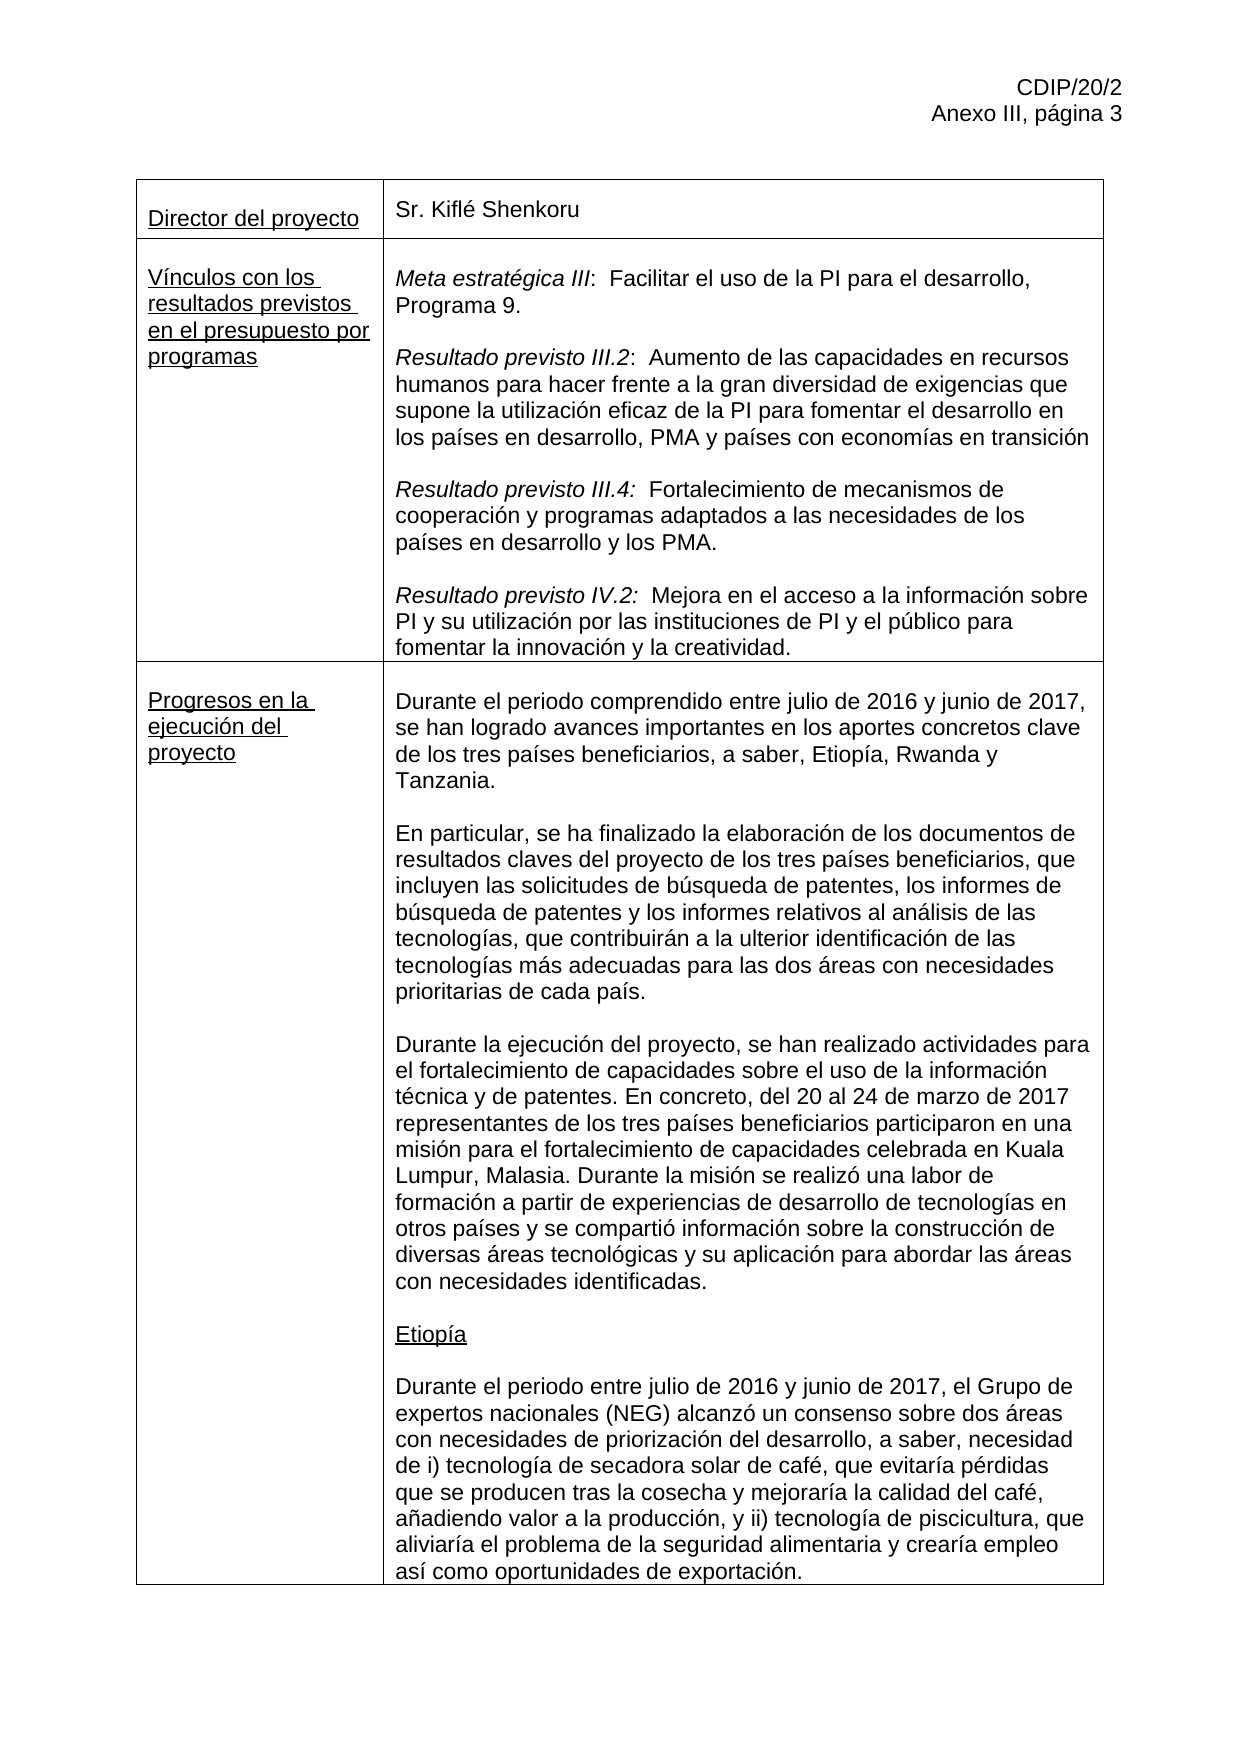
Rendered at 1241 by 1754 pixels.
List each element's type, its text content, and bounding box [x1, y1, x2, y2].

table_cell Meta estratégica III: Facilitar el uso de la PI para el desarrollo, Programa 9. Resultado previsto III.2: Aumento de las capacidades en recursos humanos para hacer frente a la gran diversidad de exigencias que supone la utilización eficaz de la PI para fomentar el desarrollo en los países en desarrollo, PMA y países con economías en transición Resultado previsto III.4: Fortalecimiento de mecanismos de cooperación y programas adaptados a las necesidades de los países en desarrollo y los PMA. Resultado previsto IV.2: Mejora en el acceso a la información sobre PI y su utilización por las instituciones de PI y el público para fomentar la innovación y la creatividad. [384, 239, 1103, 661]
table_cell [384, 662, 1103, 1584]
table_cell Vínculos con los resultados previstos en el presupuesto por programas [137, 239, 383, 661]
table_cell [137, 662, 383, 1584]
table_cell Director del proyecto [137, 180, 383, 238]
table_cell Sr. Kiflé Shenkoru [384, 180, 1103, 238]
